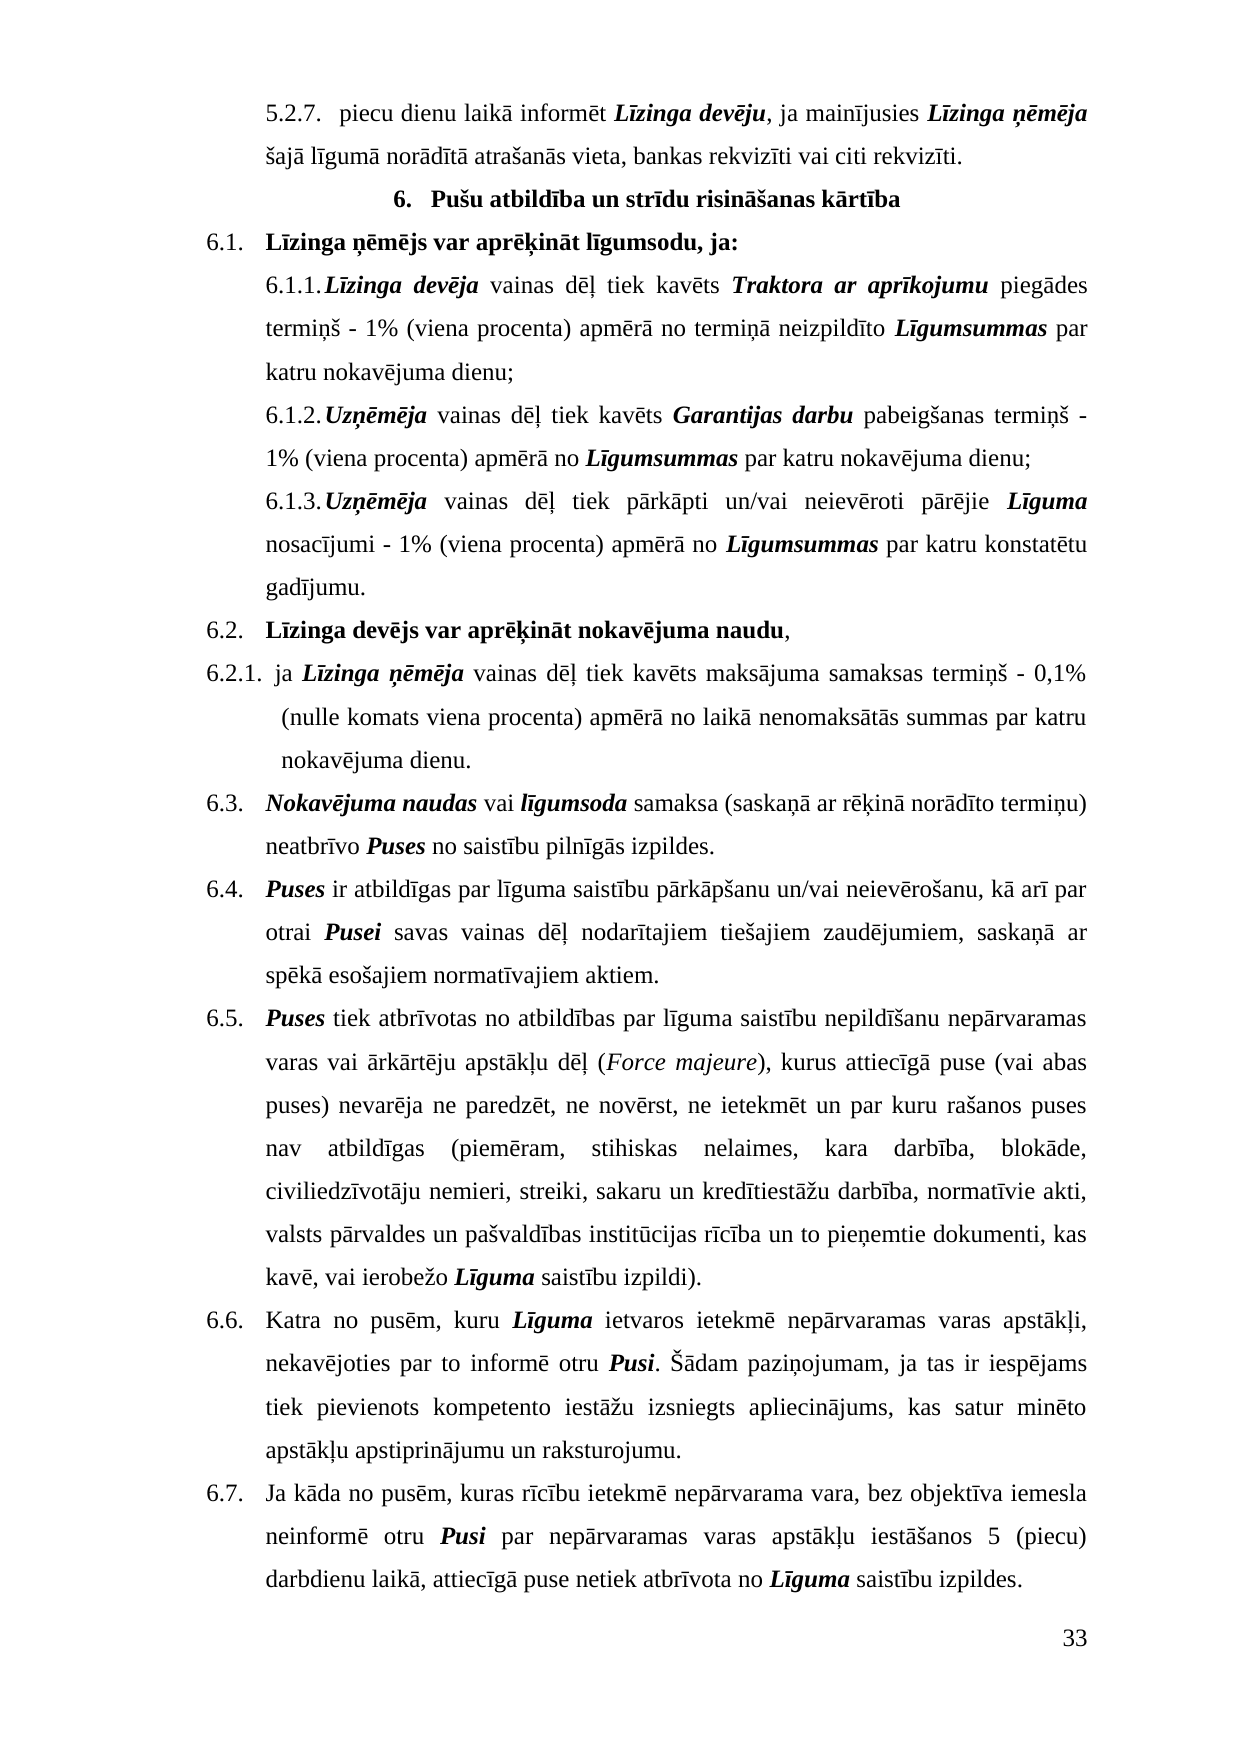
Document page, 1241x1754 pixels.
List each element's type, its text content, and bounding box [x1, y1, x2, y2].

list Līzinga devēja vainas dēļ tiek kavēts Traktora ar aprīkojumu piegādes termiņš - 1% (viena procenta) apmērā no termiņā neizpildīto Līgumsummas par katru nokavējuma dienu; [265, 270, 1087, 385]
list Uzņēmēja vainas dēļ tiek pārkāpti un/vai neievēroti pārējie Līguma nosacījumi - 1% (viena procenta) apmērā no Līgumsummas par katru konstatētu gadījumu. [265, 486, 1087, 601]
list Pušu atbildība un strīdu risināšanas kārtība [206, 184, 1087, 213]
list Ja kāda no pusēm, kuras rīcību ietekmē nepārvarama vara, bez objektīva iemesla neinformē otru Pusi par nepārvaramas varas apstākļu iestāšanos 5 (piecu) darbdienu laikā, attiecīgā puse netiek atbrīvota no Līguma saistību izpildes. [206, 1478, 1087, 1593]
list piecu dienu laikā informēt Līzinga devēju, ja mainījusies Līzinga ņēmēja šajā līgumā norādītā atrašanās vieta, bankas rekvizīti vai citi rekvizīti. [265, 98, 1087, 170]
list Uzņēmēja vainas dēļ tiek kavēts Garantijas darbu pabeigšanas termiņš - 1% (viena procenta) apmērā no Līgumsummas par katru nokavējuma dienu; [265, 400, 1087, 472]
list Līzinga devējs var aprēķināt nokavējuma naudu, [206, 615, 1087, 644]
list Puses ir atbildīgas par līguma saistību pārkāpšanu un/vai neievērošanu, kā arī par otrai Pusei savas vainas dēļ nodarītajiem tiešajiem zaudējumiem, saskaņā ar spēkā esošajiem normatīvajiem aktiem. [206, 874, 1087, 989]
list Katra no pusēm, kuru Līguma ietvaros ietekmē nepārvaramas varas apstākļi, nekavējoties par to informē otru Pusi. Šādam paziņojumam, ja tas ir iespējams tiek pievienots kompetento iestāžu izsniegts apliecinājums, kas satur minēto apstākļu apstiprinājumu un raksturojumu. [206, 1305, 1087, 1463]
list Puses tiek atbrīvotas no atbildības par līguma saistību nepildīšanu nepārvaramas varas vai ārkārtēju apstākļu dēļ (Force majeure), kurus attiecīgā puse (vai abas puses) nevarēja ne paredzēt, ne novērst, ne ietekmēt un par kuru rašanos puses nav atbildīgas (piemēram, stihiskas nelaimes, kara darbība, blokāde, civiliedzīvotāju nemieri, streiki, sakaru un kredītiestāžu darbība, normatīvie akti, valsts pārvaldes un pašvaldības institūcijas rīcība un to pieņemtie dokumenti, kas kavē, vai ierobežo Līguma saistību izpildi). [206, 1003, 1087, 1291]
list Nokavējuma naudas vai līgumsoda samaksa (saskaņā ar rēķinā norādīto termiņu) neatbrīvo Puses no saistību pilnīgās izpildes. [206, 788, 1087, 860]
list ja Līzinga ņēmēja vainas dēļ tiek kavēts maksājuma samaksas termiņš - 0,1% (nulle komats viena procenta) apmērā no laikā nenomaksātās summas par katru nokavējuma dienu. [206, 658, 1087, 773]
list Līzinga ņēmējs var aprēķināt līgumsodu, ja: [206, 227, 1087, 256]
